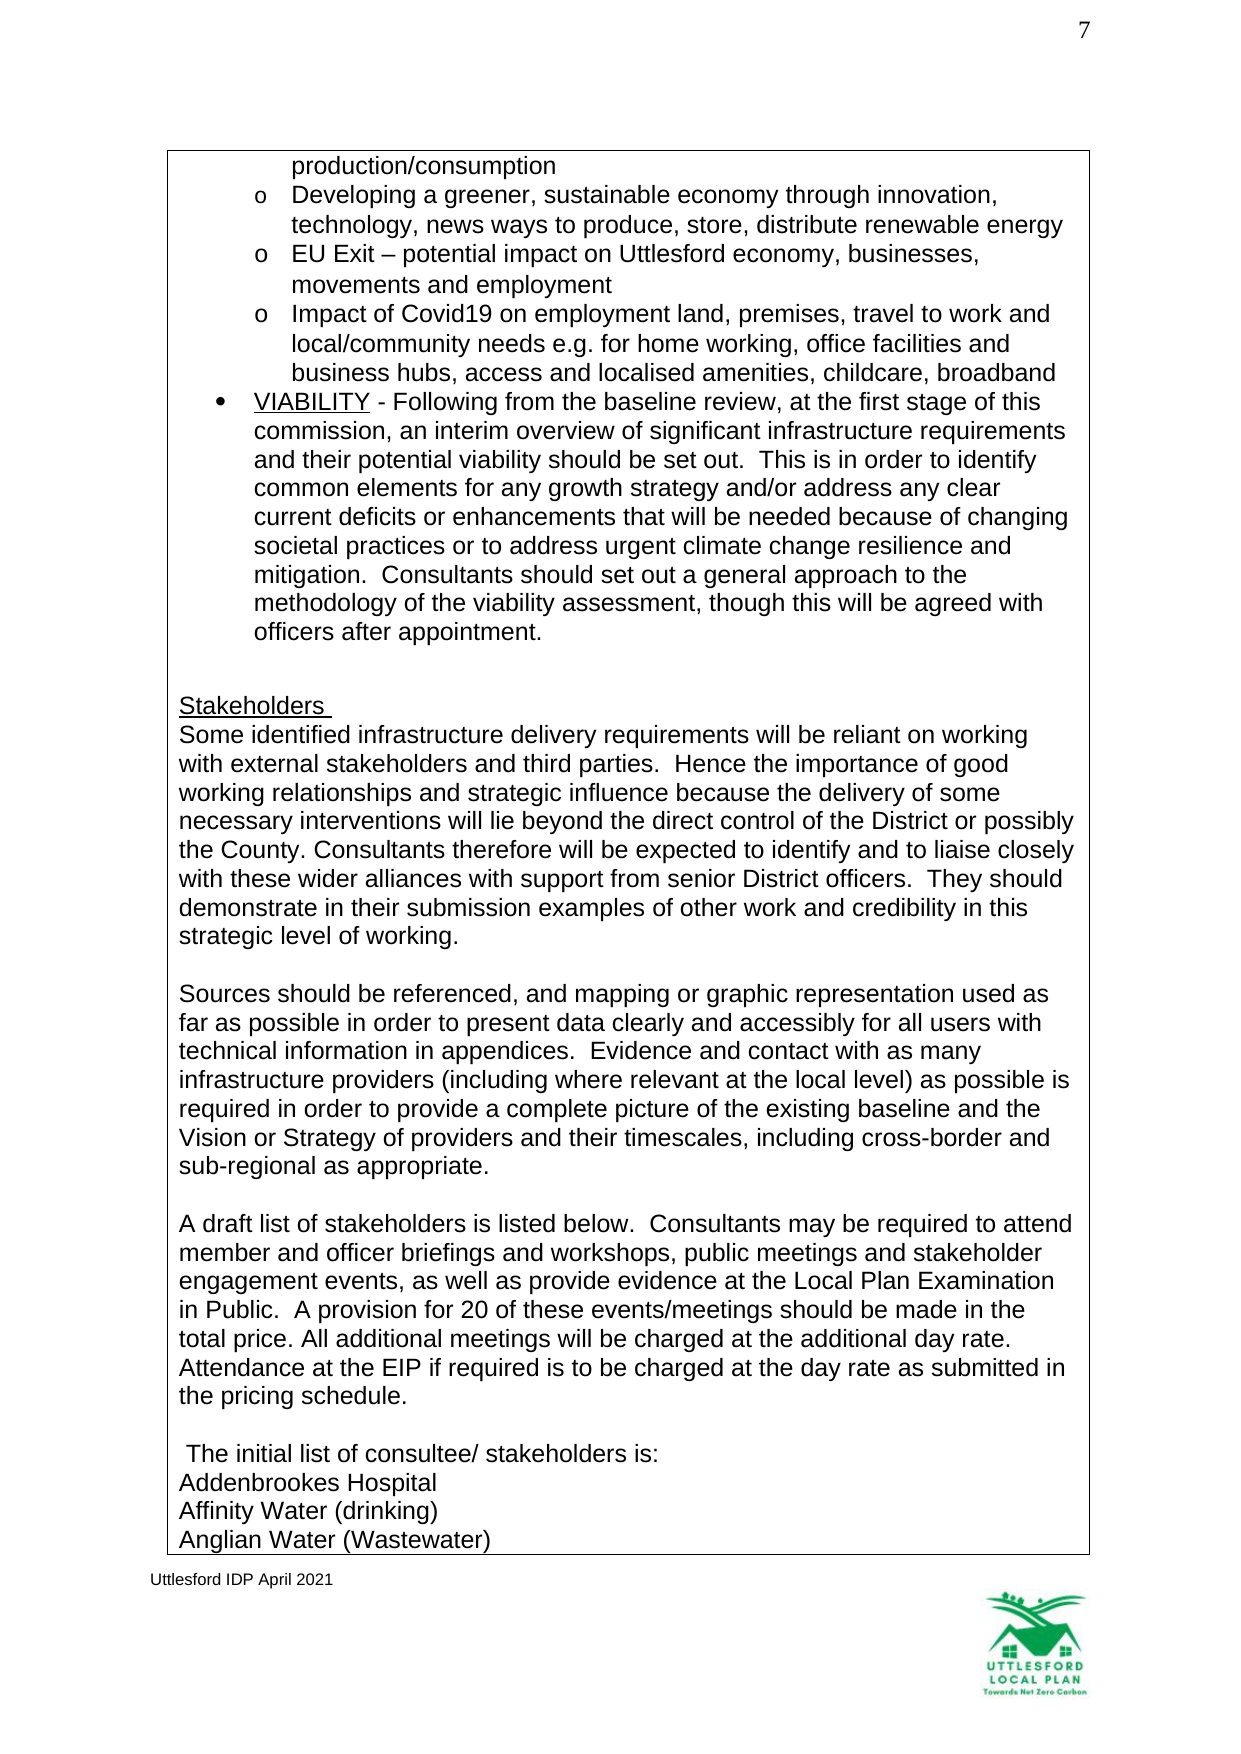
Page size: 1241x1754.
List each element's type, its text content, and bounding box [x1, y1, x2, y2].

picture [979, 1589, 1091, 1699]
